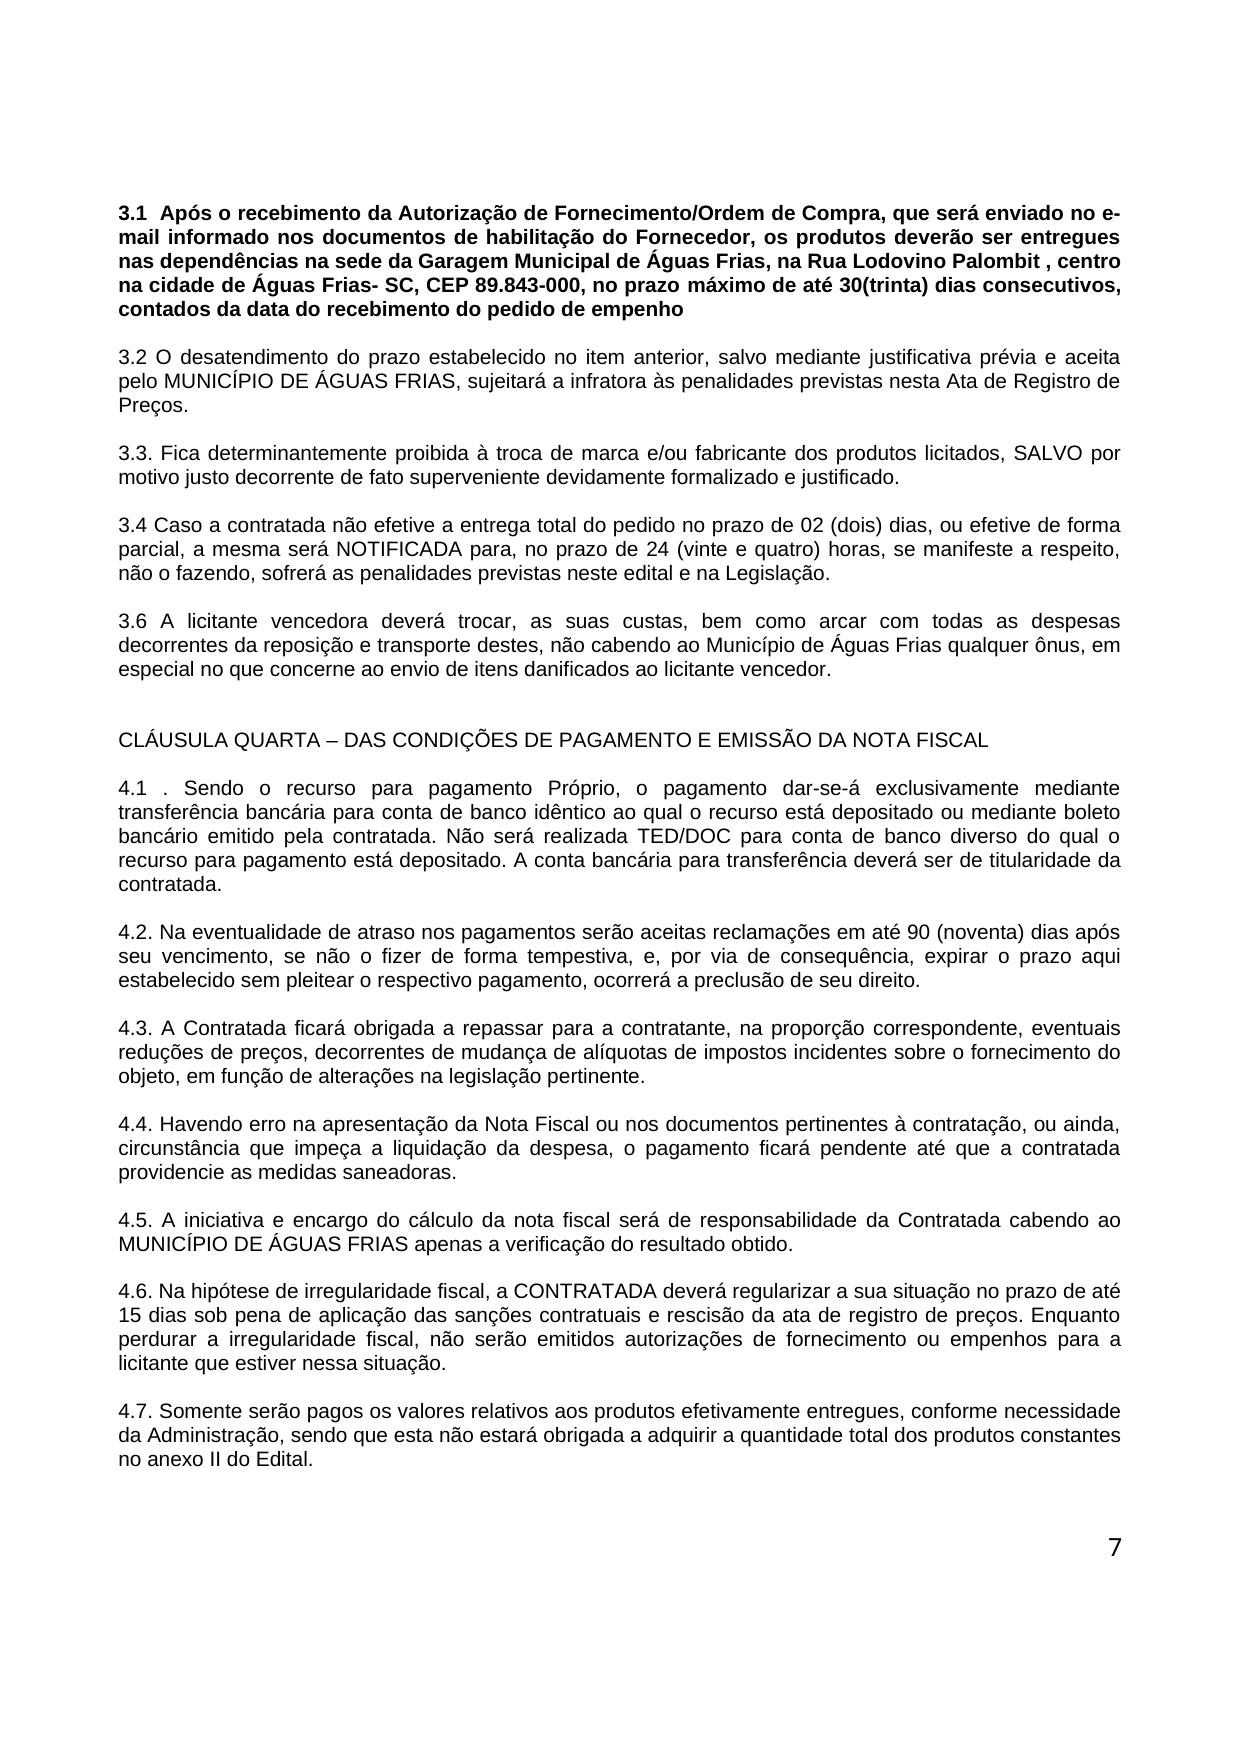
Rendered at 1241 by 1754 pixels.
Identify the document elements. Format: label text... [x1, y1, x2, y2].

text 4.5. A iniciativa e encargo do cálculo da nota fiscal será de responsabilidade da Contratada cabendo ao MUNICÍPIO DE ÁGUAS FRIAS apenas a verificação do resultado obtido. [118, 1207, 1122, 1255]
text 4.2. Na eventualidade de atraso nos pagamentos serão aceitas reclamações em até 90 (noventa) dias após seu vencimento, se não o fizer de forma tempestiva, e, por via de consequência, expirar o prazo aqui estabelecido sem pleitear o respectivo pagamento, ocorrerá a preclusão de seu direito. [118, 920, 1122, 992]
text 4.6. Na hipótese de irregularidade fiscal, a CONTRATADA deverá regularizar a sua situação no prazo de até 15 dias sob pena de aplicação das sanções contratuais e rescisão da ata de registro de preços. Enquanto perdurar a irregularidade fiscal, não serão emitidos autorizações de fornecimento ou empenhos para a licitante que estiver nessa situação. [118, 1279, 1122, 1375]
text CLÁUSULA QUARTA – DAS CONDIÇÕES DE PAGAMENTO E EMISSÃO DA NOTA FISCAL [118, 728, 1122, 752]
text 4.1 . Sendo o recurso para pagamento Próprio, o pagamento dar-se-á exclusivamente mediante transferência bancária para conta de banco idêntico ao qual o recurso está depositado ou mediante boleto bancário emitido pela contratada. Não será realizada TED/DOC para conta de banco diverso do qual o recurso para pagamento está depositado. A conta bancária para transferência deverá ser de titularidade da contratada. [118, 776, 1122, 896]
text 4.3. A Contratada ficará obrigada a repassar para a contratante, na proporção correspondente, eventuais reduções de preços, decorrentes de mudança de alíquotas de impostos incidentes sobre o fornecimento do objeto, em função de alterações na legislação pertinente. [118, 1016, 1122, 1088]
text 3.4 Caso a contratada não efetive a entrega total do pedido no prazo de 02 (dois) dias, ou efetive de forma parcial, a mesma será NOTIFICADA para, no prazo de 24 (vinte e quatro) horas, se manifeste a respeito, não o fazendo, sofrerá as penalidades previstas neste edital e na Legislação. [118, 513, 1122, 584]
text 3.2 O desatendimento do prazo estabelecido no item anterior, salvo mediante justificativa prévia e aceita pelo MUNICÍPIO DE ÁGUAS FRIAS, sujeitará a infratora às penalidades previstas nesta Ata de Registro de Preços. [118, 345, 1122, 417]
text 3.1 Após o recebimento da Autorização de Fornecimento/Ordem de Compra, que será enviado no e-mail informado nos documentos de habilitação do Fornecedor, os produtos deverão ser entregues nas dependências na sede da Garagem Municipal de Águas Frias, na Rua Lodovino Palombit , centro na cidade de Águas Frias- SC, CEP 89.843-000, no prazo máximo de até 30(trinta) dias consecutivos, contados da data do recebimento do pedido de empenho [118, 201, 1122, 321]
text 3.6 A licitante vencedora deverá trocar, as suas custas, bem como arcar com todas as despesas decorrentes da reposição e transporte destes, não cabendo ao Município de Águas Frias qualquer ônus, em especial no que concerne ao envio de itens danificados ao licitante vencedor. [118, 608, 1122, 680]
text 3.3. Fica determinantemente proibida à troca de marca e/ou fabricante dos produtos licitados, SALVO por motivo justo decorrente de fato superveniente devidamente formalizado e justificado. [118, 441, 1122, 489]
text 4.4. Havendo erro na apresentação da Nota Fiscal ou nos documentos pertinentes à contratação, ou ainda, circunstância que impeça a liquidação da despesa, o pagamento ficará pendente até que a contratada providencie as medidas saneadoras. [118, 1112, 1122, 1183]
text 4.7. Somente serão pagos os valores relativos aos produtos efetivamente entregues, conforme necessidade da Administração, sendo que esta não estará obrigada a adquirir a quantidade total dos produtos constantes no anexo II do Edital. [118, 1399, 1122, 1471]
